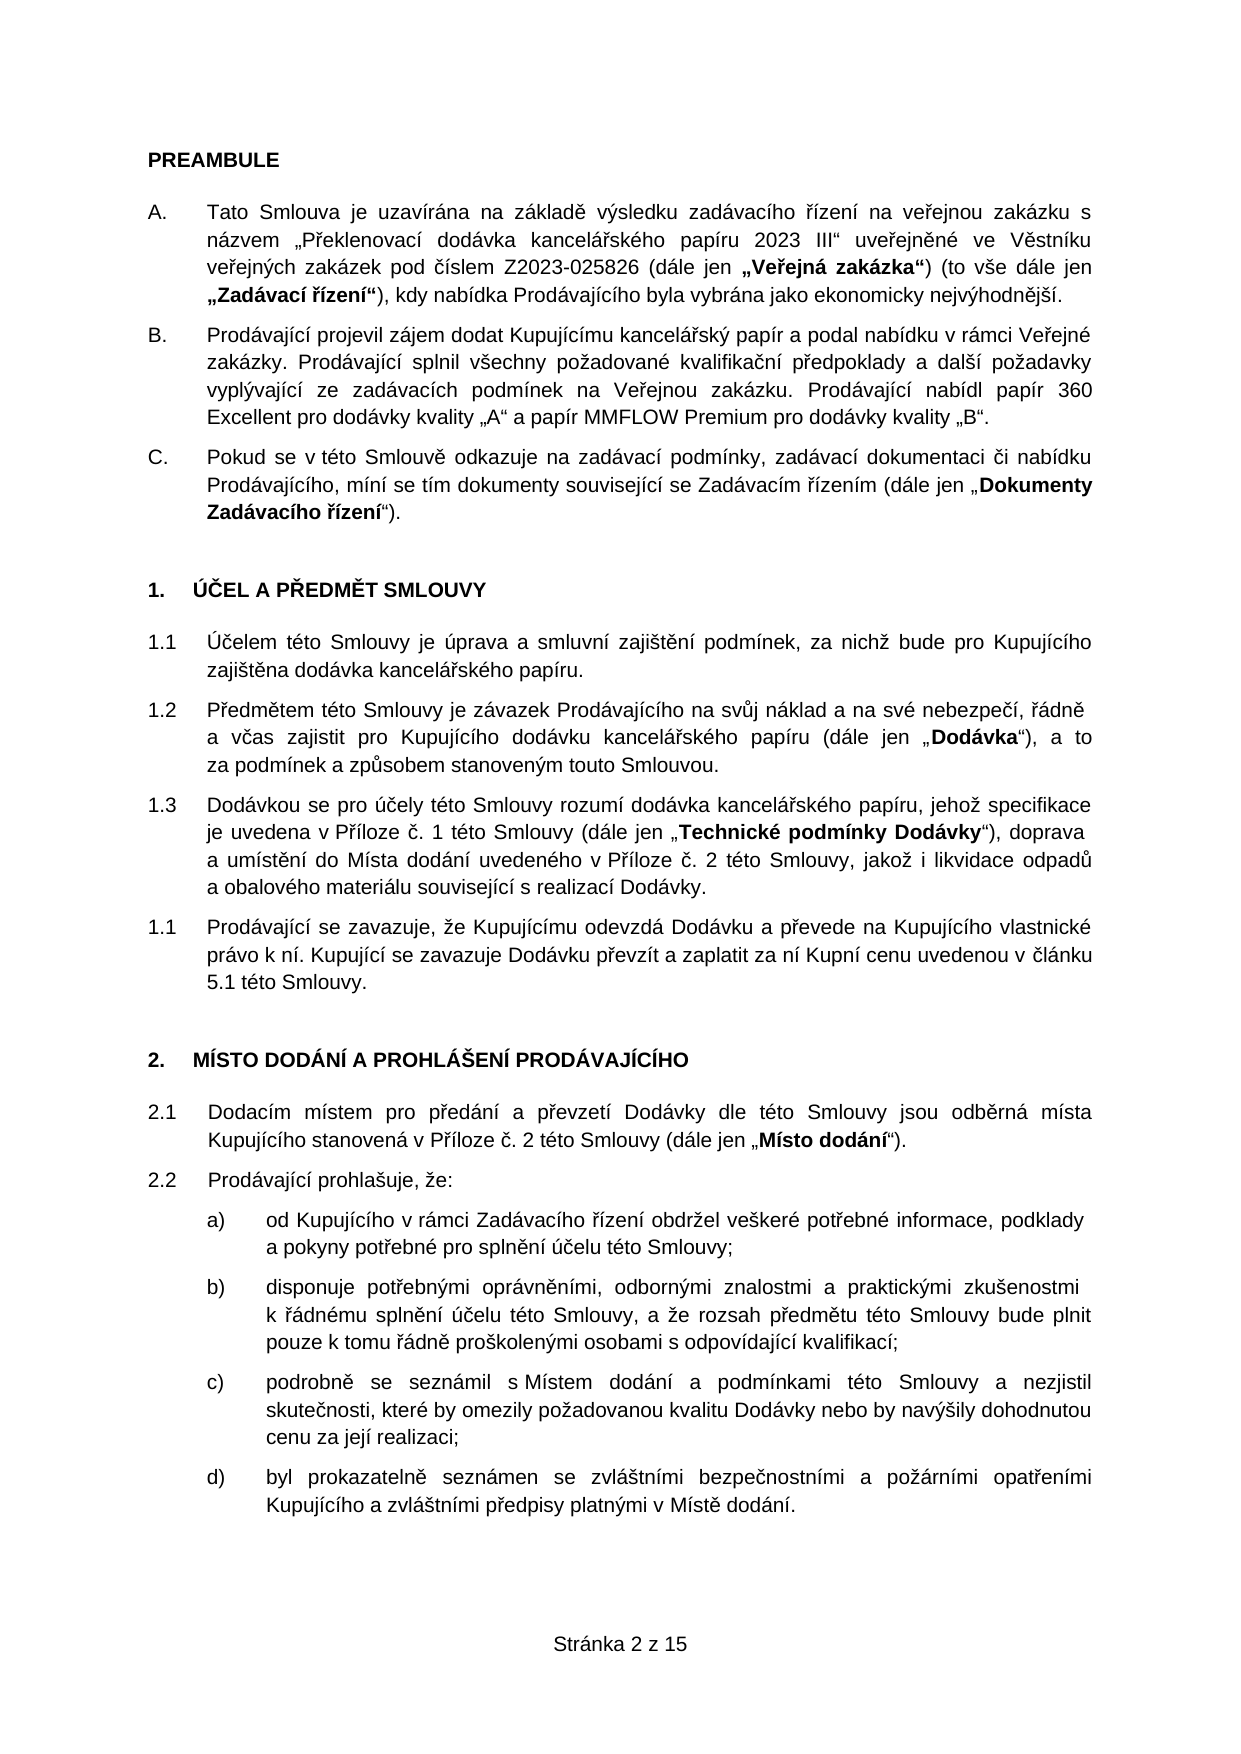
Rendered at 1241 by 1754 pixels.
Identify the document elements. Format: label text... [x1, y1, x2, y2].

subtitle Tato Smlouva je uzavírána na základě výsledku zadávacího řízení na veřejnou zakázku s názvem „Překlenovací dodávka kancelářského papíru 2023 III“ uveřejněné ve Věstníku veřejných zakázek pod číslem Z2023-025826 (dále jen „Veřejná zakázka“) (to vše dále jen „Zadávací řízení“), kdy nabídka Prodávajícího byla vybrána jako ekonomicky nejvýhodnější. [148, 200, 1093, 307]
subtitle podrobně se seznámil s Místem dodání a podmínkami této Smlouvy a nezjistil skutečnosti, které by omezily požadovanou kvalitu Dodávky nebo by navýšily dohodnutou cenu za její realizaci; [207, 1370, 1093, 1449]
subtitle Dodacím místem pro předání a převzetí Dodávky dle této Smlouvy jsou odběrná místa Kupujícího stanovená v Příloze č. 2 této Smlouvy (dále jen „Místo dodání“). [148, 1100, 1093, 1152]
subtitle Prodávající prohlašuje, že: [148, 1168, 1093, 1192]
subtitle PREAMBULE [148, 148, 1093, 172]
subtitle ÚČEL A PŘEDMĚT SMLOUVY [148, 578, 1093, 602]
subtitle Účelem této Smlouvy je úprava a smluvní zajištění podmínek, za nichž bude pro Kupujícího zajištěna dodávka kancelářského papíru. [148, 630, 1093, 682]
subtitle místo dodání a prohlášení prodávajícího [148, 1048, 1093, 1072]
subtitle od Kupujícího v rámci Zadávacího řízení obdržel veškeré potřebné informace, podklady a pokyny potřebné pro splnění účelu této Smlouvy; [207, 1208, 1093, 1259]
subtitle Prodávající projevil zájem dodat Kupujícímu kancelářský papír a podal nabídku v rámci Veřejné zakázky. Prodávající splnil všechny požadované kvalifikační předpoklady a další požadavky vyplývající ze zadávacích podmínek na Veřejnou zakázku. Prodávající nabídl papír 360 Excellent pro dodávky kvality „A“ a papír MMFLOW Premium pro dodávky kvality „B“. [148, 323, 1093, 429]
subtitle Dodávkou se pro účely této Smlouvy rozumí dodávka kancelářského papíru, jehož specifikace je uvedena v Příloze č. 1 této Smlouvy (dále jen „Technické podmínky Dodávky“), doprava a umístění do Místa dodání uvedeného v Příloze č. 2 této Smlouvy, jakož i likvidace odpadů a obalového materiálu související s realizací Dodávky. [148, 793, 1093, 899]
subtitle byl prokazatelně seznámen se zvláštními bezpečnostními a požárními opatřeními Kupujícího a zvláštními předpisy platnými v Místě dodání. [207, 1465, 1093, 1517]
subtitle Předmětem této Smlouvy je závazek Prodávajícího na svůj náklad a na své nebezpečí, řádně a včas zajistit pro Kupujícího dodávku kancelářského papíru (dále jen „Dodávka“), a to za podmínek a způsobem stanoveným touto Smlouvou. [148, 698, 1093, 777]
subtitle Pokud se v této Smlouvě odkazuje na zadávací podmínky, zadávací dokumentaci či nabídku Prodávajícího, míní se tím dokumenty související se Zadávacím řízením (dále jen „Dokumenty Zadávacího řízení“). [148, 445, 1093, 524]
subtitle Prodávající se zavazuje, že Kupujícímu odevzdá Dodávku a převede na Kupujícího vlastnické právo k ní. Kupující se zavazuje Dodávku převzít a zaplatit za ní Kupní cenu uvedenou v článku 5.1 této Smlouvy. [148, 915, 1093, 994]
subtitle disponuje potřebnými oprávněními, odbornými znalostmi a praktickými zkušenostmi k řádnému splnění účelu této Smlouvy, a že rozsah předmětu této Smlouvy bude plnit pouze k tomu řádně proškolenými osobami s odpovídající kvalifikací; [207, 1275, 1093, 1354]
